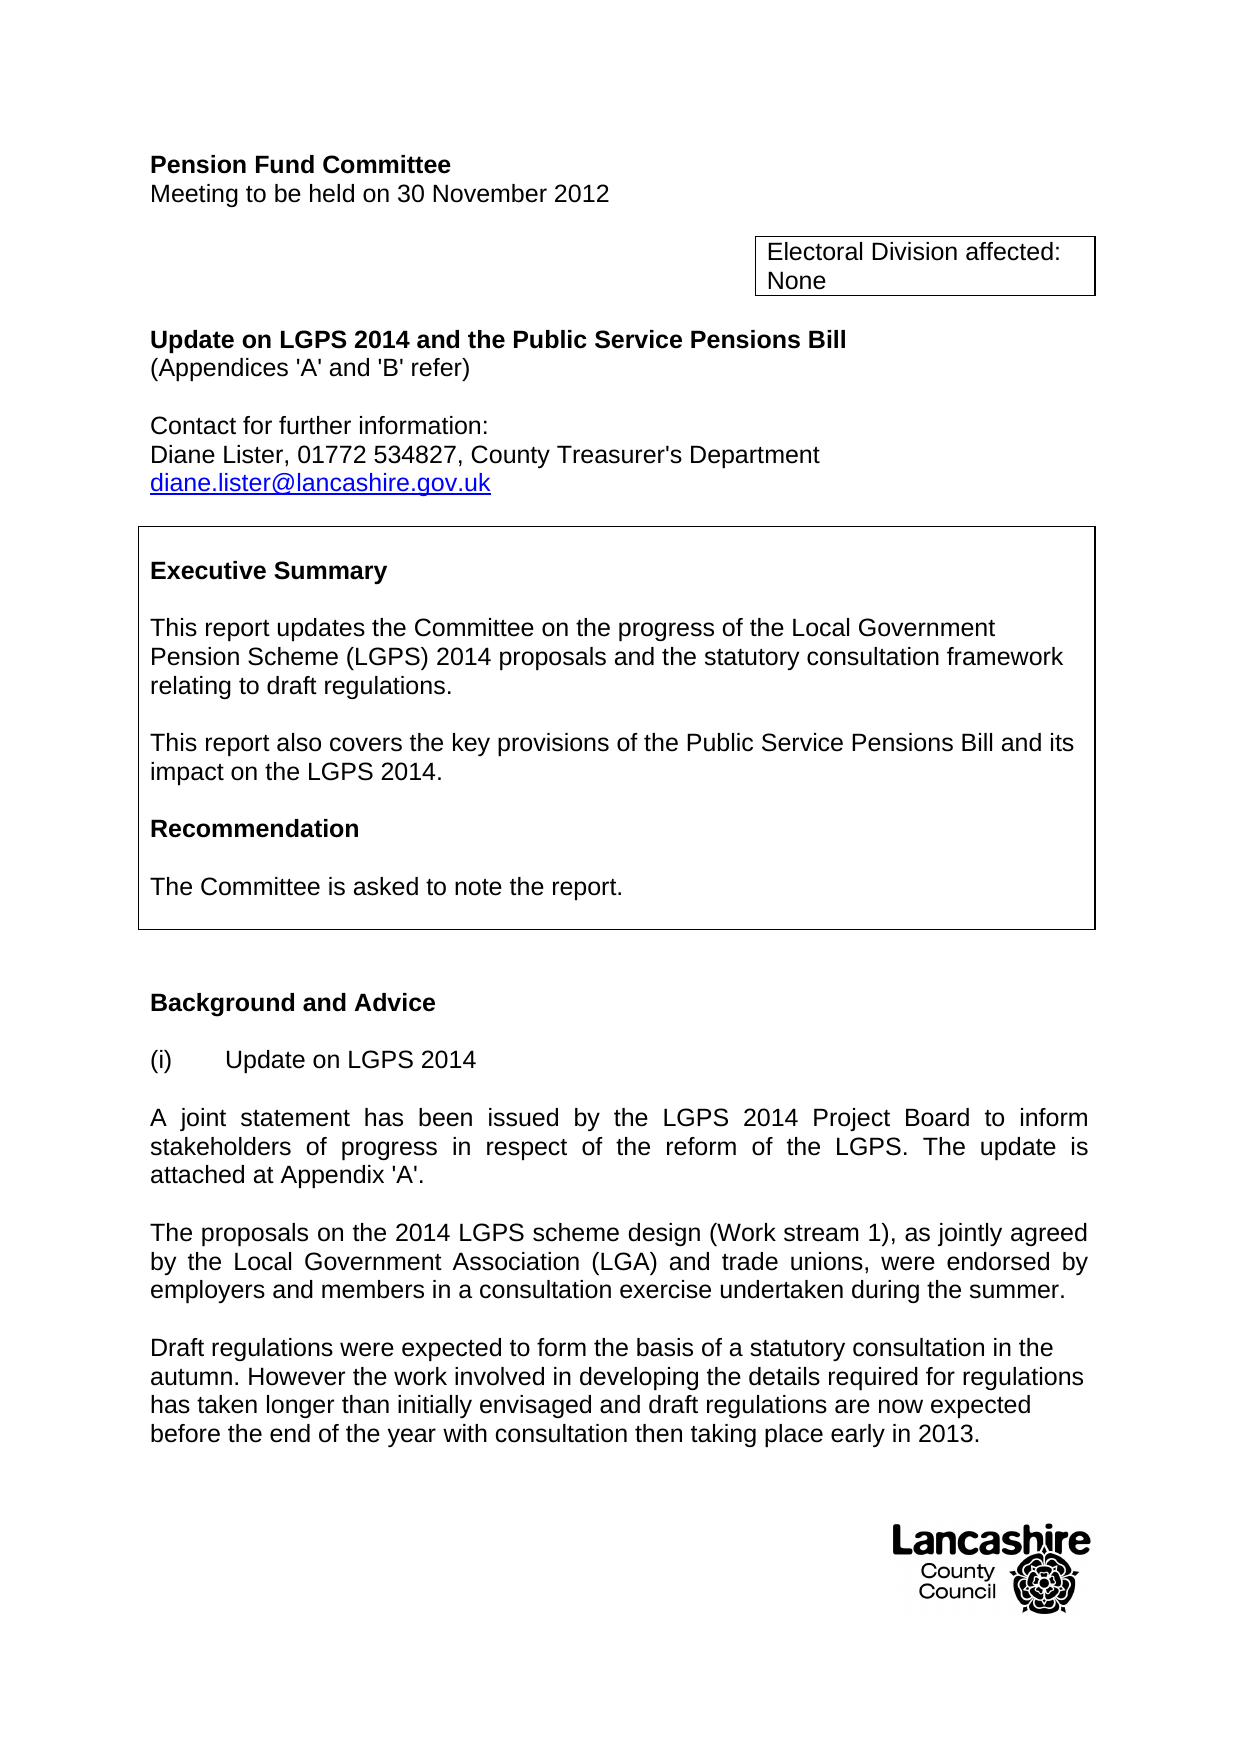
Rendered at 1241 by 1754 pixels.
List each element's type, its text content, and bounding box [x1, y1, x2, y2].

text Update on LGPS 2014 and the Public Service Pensions Bill [150, 324, 1090, 353]
text (Appendices 'A' and 'B' refer) [150, 353, 1090, 382]
text Background and Advice [150, 988, 1090, 1017]
text Draft regulations were expected to form the basis of a statutory consultation in the autumn. However the work involved in developing the details required for regulations has taken longer than initially envisaged and draft regulations are now expected before the end of the year with consultation then taking place early in 2013. [150, 1333, 1090, 1448]
text Pension Fund Committee [150, 150, 1090, 179]
text The proposals on the 2014 LGPS scheme design (Work stream 1), as jointly agreed by the Local Government Association (LGA) and trade unions, were endorsed by employers and members in a consultation exercise undertaken during the summer. [150, 1218, 1090, 1304]
table_header Electoral Division affected: None [756, 237, 1094, 295]
picture [888, 1519, 1096, 1623]
text (i) Update on LGPS 2014 [150, 1045, 1090, 1074]
text diane.lister@lancashire.gov.uk [150, 468, 1090, 497]
text A joint statement has been issued by the LGPS 2014 Project Board to inform stakeholders of progress in respect of the reform of the LGPS. The update is attached at Appendix 'A'. [150, 1103, 1090, 1189]
table_header Executive Summary This report updates the Committee on the progress of the Local Government Pension Scheme (LGPS) 2014 proposals and the statutory consultation framework relating to draft regulations. This report also covers the key provisions of the Public Service Pensions Bill and its impact on the LGPS 2014. Recommendation The Committee is asked to note the report. [139, 527, 1094, 929]
text Diane Lister, 01772 534827, County Treasurer's Department [150, 439, 1090, 468]
text Contact for further information: [150, 411, 1090, 439]
text Meeting to be held on 30 November 2012 [150, 179, 1090, 207]
